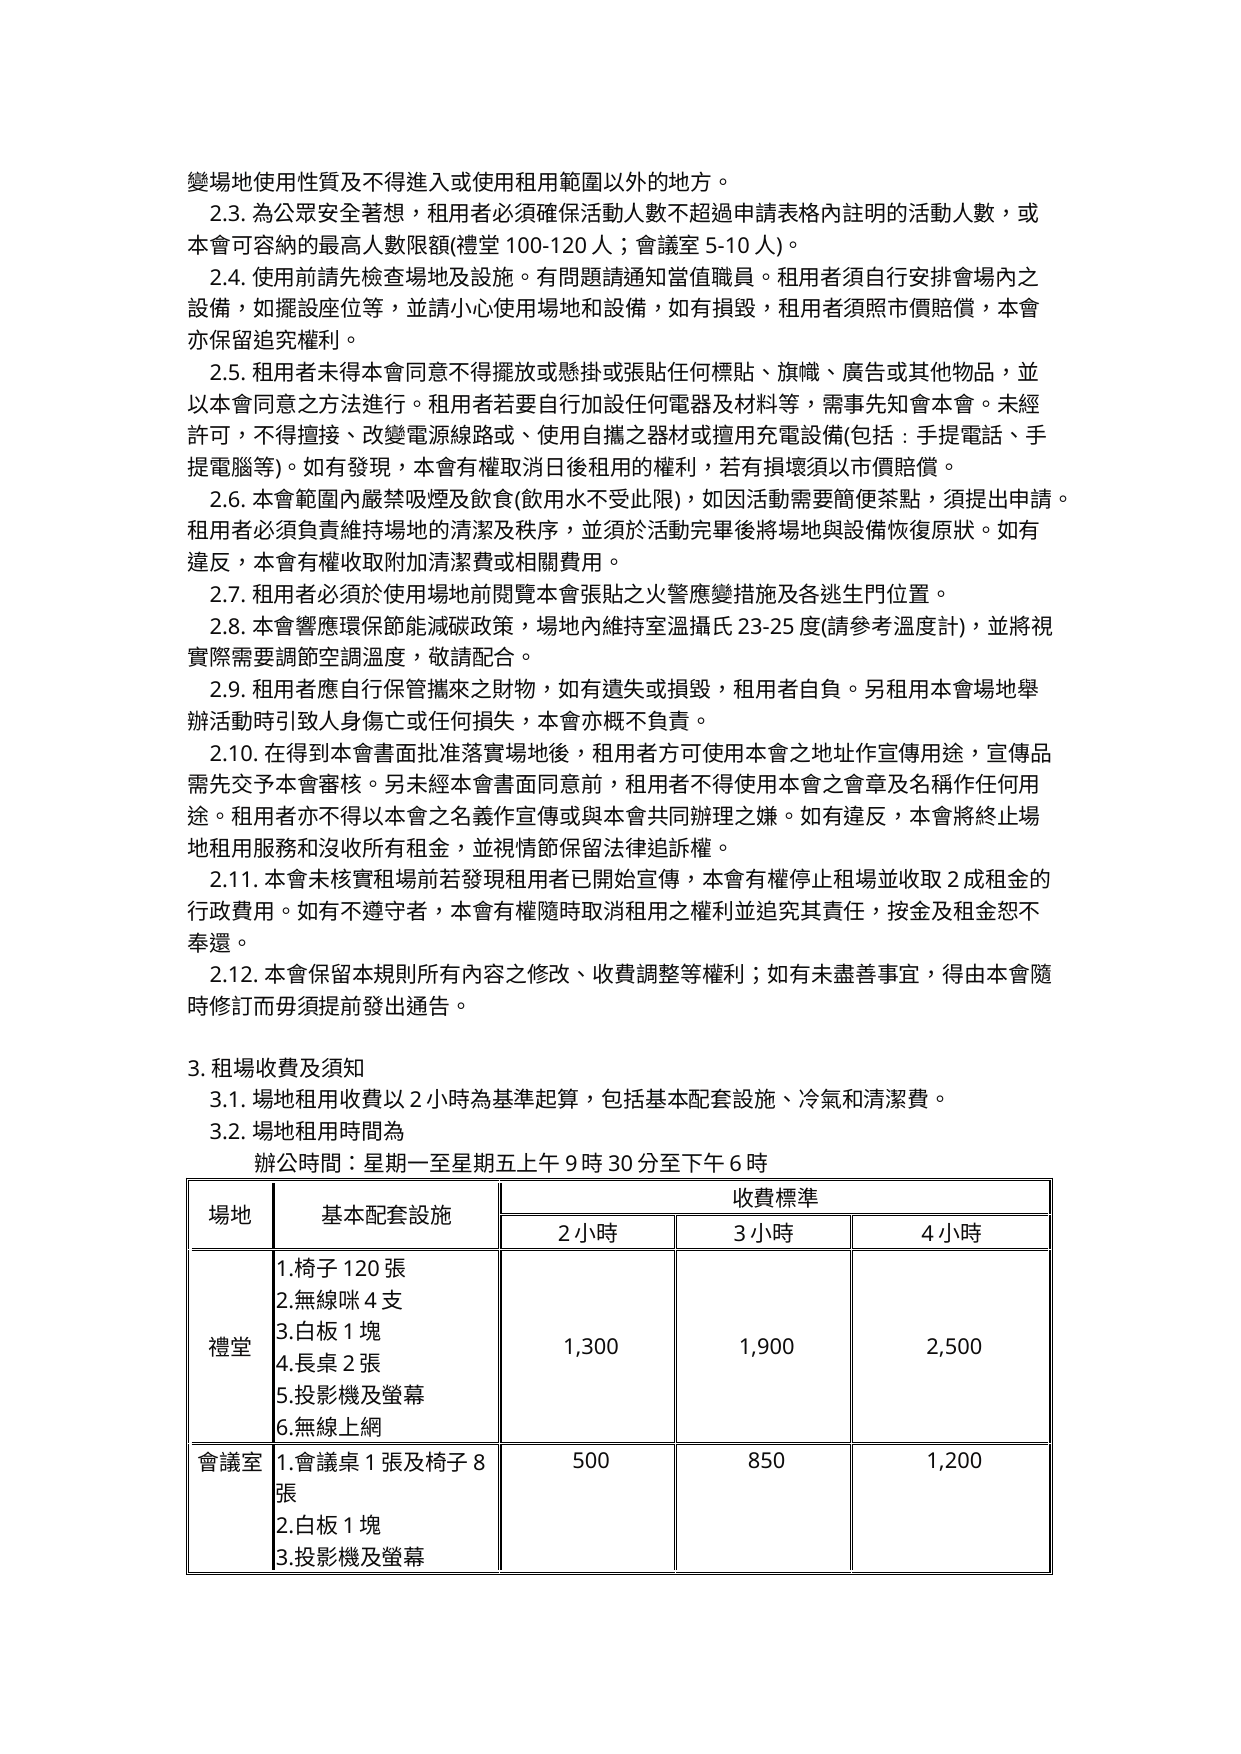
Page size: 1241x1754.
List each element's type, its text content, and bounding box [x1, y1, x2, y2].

table_header 基本配套設施 [273, 1179, 500, 1248]
table_cell 2,500 [852, 1248, 1051, 1441]
table_cell 4小時 [852, 1213, 1051, 1248]
table_cell 1,300 [502, 1251, 674, 1441]
text 2.7. 租用者必須於使用場地前閱覽本會張貼之火警應變措施及各逃生門位置。 2.8. 本會響應環保節能減碳政策，場地內維持室溫攝氏23-25度(請參考溫度計)，並將視實際需要調節空調溫度，敬請配合。 2.9. 租用者應自行保管攜來之財物，如有遺失或損毀，租用者自負。另租用本會場地舉辦活動時引致人身傷亡或任何損失，本會亦概不負責。 2.10. 在得到本會書面批准落實場地後，租用者方可使用本會之地址作宣傳用途，宣傳品需先交予本會審核。另未經本會書面同意前，租用者不得使用本會之會章及名稱作任何用途。租用者亦不得以本會之名義作宣傳或與本會共同辦理之嫌。如有違反，本會將終止場地租用服務和沒收所有租金，並視情節保留法律追訴權。 2.11. 本會未核實租場前若發現租用者已開始宣傳，本會有權停止租場並收取2成租金的行政費用。如有不遵守者，本會有權隨時取消租用之權利並追究其責任，按金及租金恕不奉還。 2.12. 本會保留本規則所有內容之修改、收費調整等權利；如有未盡善事宜，得由本會隨時修訂而毋須提前發出通告。 3. 租場收費及須知 3.1. 場地租用收費以2小時為基準起算，包括基本配套設施、冷氣和清潔費。 3.2. 場地租用時間為 辦公時間：星期一至星期五上午9時30分至下午6時 [187, 577, 1053, 1178]
table_header 場地 [189, 1181, 273, 1248]
table_header 收費標準 [500, 1181, 1049, 1213]
text 2.5. 租用者未得本會同意不得擺放或懸掛或張貼任何標貼、旗幟、廣告或其他物品，並以本會同意之方法進行。租用者若要自行加設任何電器及材料等，需事先知會本會。未經許可，不得擅接、改變電源線路或、使用自攜之器材或擅用充電設備(包括﹕手提電話、手提電腦等)。如有發現，本會有權取消日後租用的權利，若有損壞須以市價賠償。 [187, 355, 1053, 482]
table_cell 1.椅子120張 2.無線咪4支 3.白板1塊 4.長桌2張 5.投影機及螢幕 6.無線上網 [275, 1251, 498, 1441]
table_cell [273, 1441, 500, 1572]
table_cell 1,900 [677, 1251, 850, 1441]
table_cell 禮堂 [188, 1248, 273, 1441]
table_cell 會議室 [189, 1441, 273, 1572]
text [187, 164, 1053, 260]
text 2.4. 使用前請先檢查場地及設施。有問題請通知當值職員。租用者須自行安排會場內之設備，如擺設座位等，並請小心使用場地和設備，如有損毀，租用者須照市價賠償，本會亦保留追究權利。 [187, 260, 1053, 355]
table_cell 1,200 [852, 1441, 1050, 1572]
table_cell 2小時 [502, 1216, 674, 1248]
table_cell 500 [500, 1445, 676, 1572]
text 2.6. 本會範圍內嚴禁吸煙及飲食(飲用水不受此限)，如因活動需要簡便茶點，須提出申請。租用者必須負責維持場地的清潔及秩序，並須於活動完畢後將場地與設備恢復原狀。如有違反，本會有權收取附加清潔費或相關費用。 [187, 482, 1053, 577]
table_cell 850 [676, 1445, 852, 1572]
table_cell 3小時 [677, 1216, 850, 1248]
